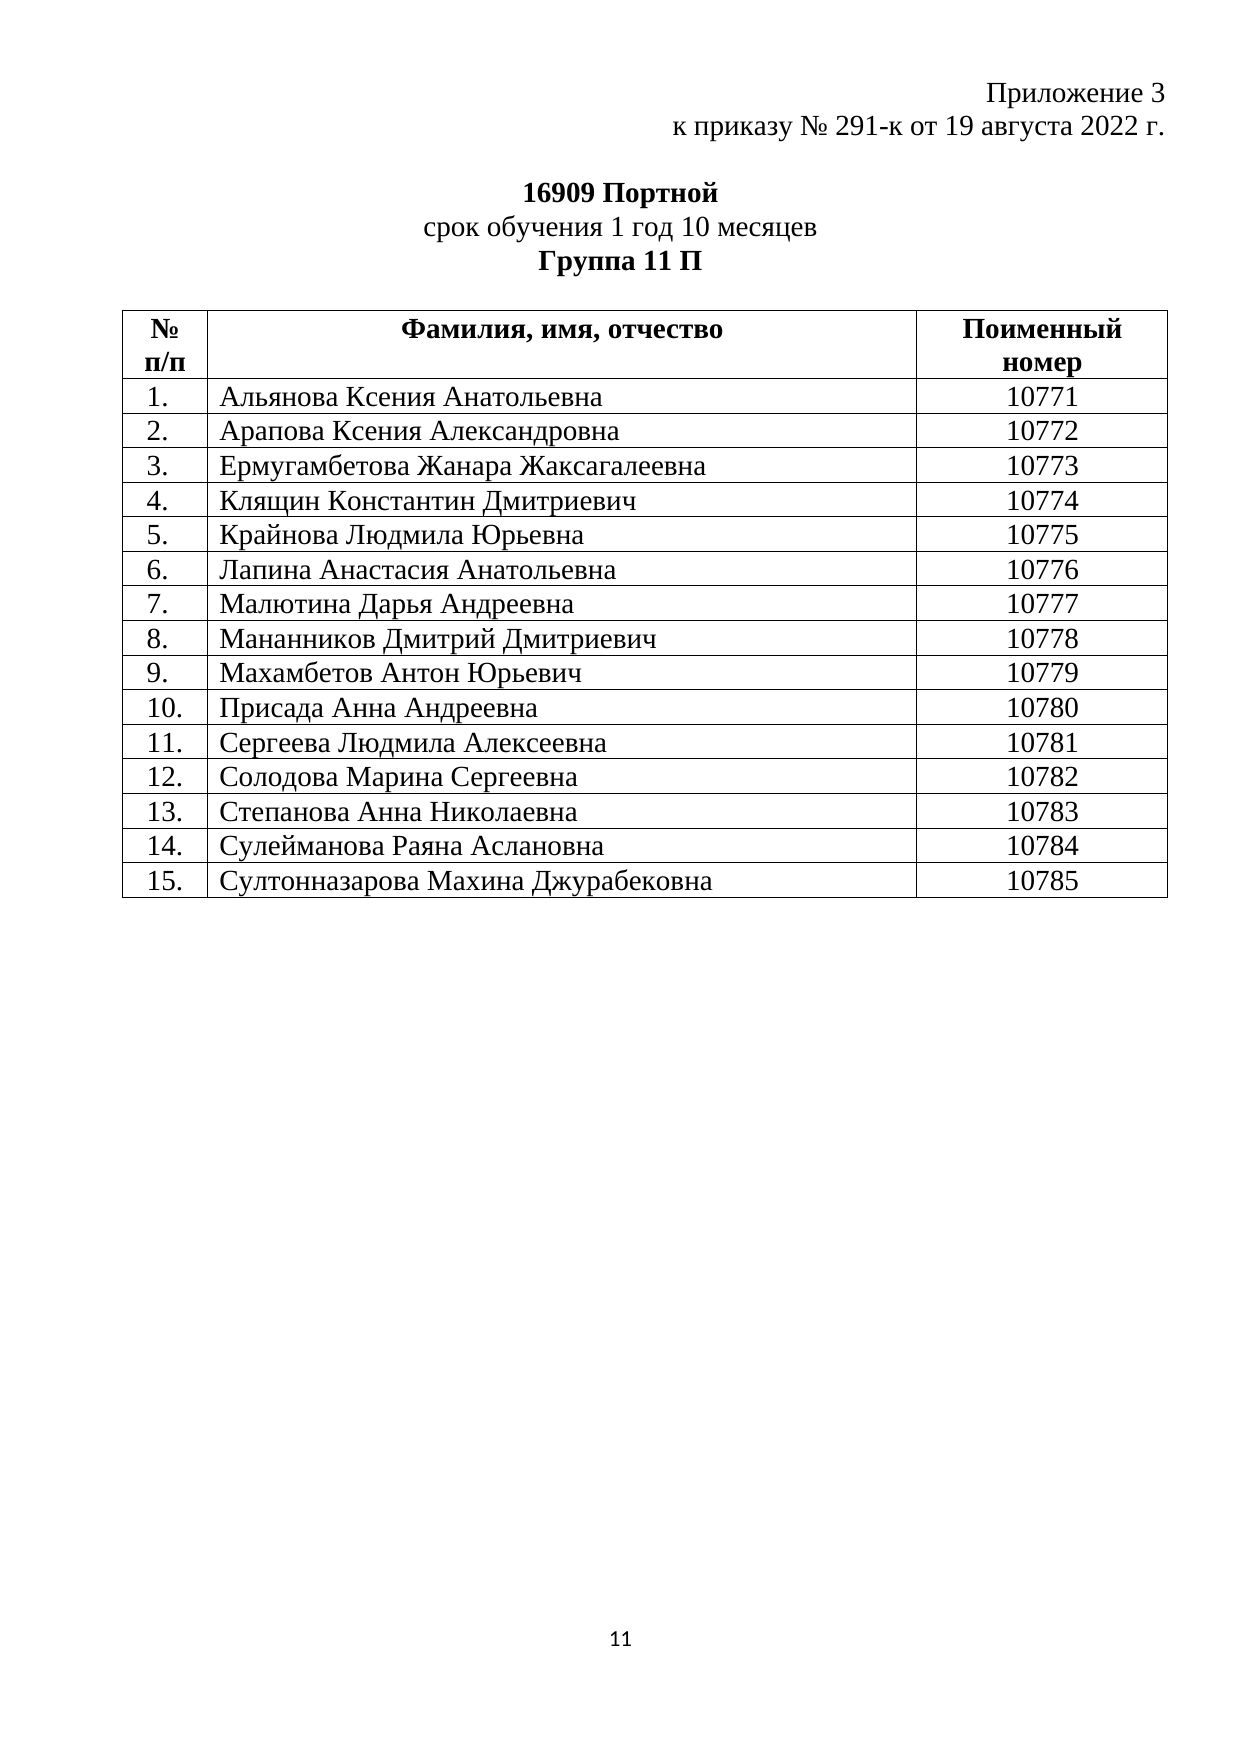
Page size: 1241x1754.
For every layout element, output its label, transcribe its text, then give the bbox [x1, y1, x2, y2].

table_cell 10784 [917, 829, 1167, 862]
text срок обучения 1 год 10 месяцев [75, 209, 1165, 243]
table_cell 10777 [917, 586, 1167, 620]
table_cell [123, 863, 207, 897]
text к приказу № 291-к от 19 августа 2022 г. [75, 108, 1165, 142]
table_cell Ермугамбетова Жанара Жаксагалеевна [208, 448, 916, 482]
table_cell [123, 656, 207, 689]
text 16909 Портной [75, 176, 1165, 209]
table_cell [123, 690, 207, 724]
table_cell [123, 725, 207, 758]
table_cell [123, 829, 207, 862]
table_cell 10771 [917, 379, 1167, 412]
table_cell Лапина Анастасия Анатольевна [208, 552, 916, 585]
table_header № п/п [123, 311, 207, 378]
table_cell [123, 414, 207, 447]
table_cell [123, 483, 207, 516]
table_cell Присада Анна Андреевна [208, 690, 916, 724]
table_cell 10780 [917, 690, 1167, 724]
table_cell [123, 517, 207, 551]
table_cell 10782 [917, 759, 1167, 793]
table_cell Клящин Константин Дмитриевич [208, 483, 916, 516]
table_cell 10774 [917, 483, 1167, 516]
table_cell [123, 448, 207, 482]
table_cell Крайнова Людмила Юрьевна [208, 517, 916, 551]
table_cell [123, 794, 207, 827]
table_cell 10781 [917, 725, 1167, 758]
table_cell Альянова Ксения Анатольевна [208, 379, 916, 412]
table_cell 10773 [917, 448, 1167, 482]
text Группа 11 П [75, 243, 1165, 276]
table_cell Мананников Дмитрий Дмитриевич [208, 621, 916, 654]
table_cell Арапова Ксения Александровна [208, 414, 916, 447]
table_cell 10778 [917, 621, 1167, 654]
table_cell 10779 [917, 656, 1167, 689]
table_cell [123, 759, 207, 793]
table_cell Малютина Дарья Андреевна [208, 586, 916, 620]
table_header Поименный номер [917, 311, 1167, 378]
table_header Фамилия, имя, отчество [208, 311, 916, 378]
table_cell 10783 [917, 794, 1167, 827]
table_cell [123, 586, 207, 620]
table_cell [123, 552, 207, 585]
text Приложение 3 [75, 75, 1165, 108]
table_cell 10776 [917, 552, 1167, 585]
table_cell 10772 [917, 414, 1167, 447]
table_cell Сулейманова Раяна Аслановна [208, 829, 916, 862]
table_cell 10785 [917, 863, 1167, 897]
table_cell Степанова Анна Николаевна [208, 794, 916, 827]
table_cell Солодова Марина Сергеевна [208, 759, 916, 793]
table_cell [123, 621, 207, 654]
table_cell Сергеева Людмила Алексеевна [208, 725, 916, 758]
table_cell Махамбетов Антон Юрьевич [208, 656, 916, 689]
table_cell Султонназарова Махина Джурабековна [208, 863, 916, 897]
table_cell [123, 379, 207, 412]
table_cell 10775 [917, 517, 1167, 551]
